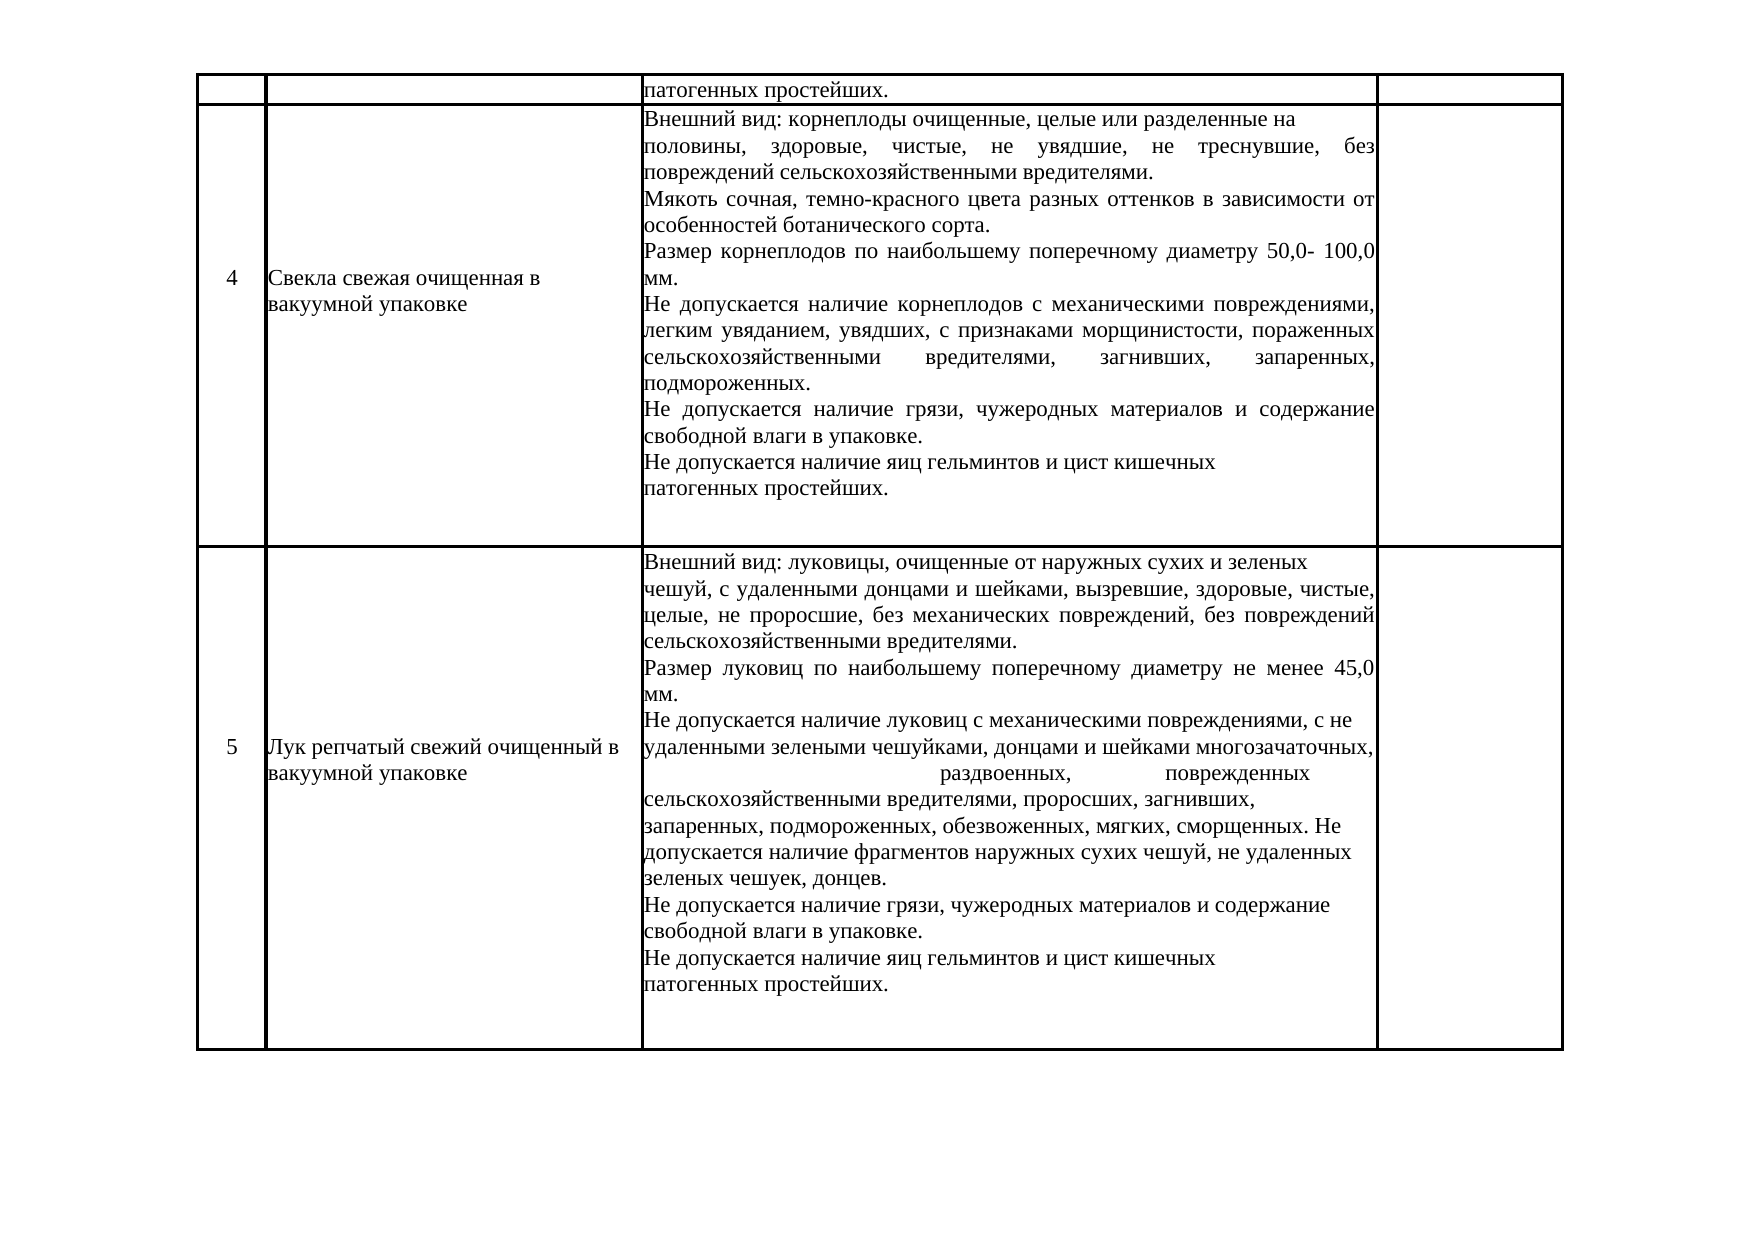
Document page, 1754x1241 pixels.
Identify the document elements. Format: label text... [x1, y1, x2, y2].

table_header [199, 76, 264, 102]
table_cell Внешний вид: луковицы, очищенные от наружных сухих и зеленых чешуй, с удаленными донцами и шейками, вызревшие, здоровые, чистые, целые, не проросшие, без механических повреждений, без повреждений сельскохозяйственными вредителями. Размер луковиц по наибольшему поперечному диаметру не менее 45,0 мм. Не допускается наличие луковиц с механическими повреждениями, с не удаленными зелеными чешуйками, донцами и шейками многозачаточных, раздвоенных, поврежденных сельскохозяйственными вредителями, проросших, загнивших, запаренных, подмороженных, обезвоженных, мягких, сморщенных. Не допускается наличие фрагментов наружных сухих чешуй, не удаленных зеленых чешуек, донцев. Не допускается наличие грязи, чужеродных материалов и содержание свободной влаги в упаковке. Не допускается наличие яиц гельминтов и цист кишечных патогенных простейших. [644, 548, 1376, 1048]
table_cell [1379, 106, 1561, 545]
table_header [268, 76, 641, 102]
table_cell 4 [199, 106, 264, 545]
table_cell Свекла свежая очищенная в вакуумной упаковке [268, 106, 641, 545]
table_header патогенных простейших. [644, 76, 1376, 102]
table_cell 5 [199, 548, 264, 1048]
table_cell [1379, 548, 1561, 1048]
table_cell Внешний вид: корнеплоды очищенные, целые или разделенные на половины, здоровые, чистые, не увядшие, не треснувшие, без повреждений сельскохозяйственными вредителями. Мякоть сочная, темно-красного цвета разных оттенков в зависимости от особенностей ботанического сорта. Размер корнеплодов по наибольшему поперечному диаметру 50,0- 100,0 мм. Не допускается наличие корнеплодов с механическими повреждениями, легким увяданием, увядших, с признаками морщинистости, пораженных сельскохозяйственными вредителями, загнивших, запаренных, подмороженных. Не допускается наличие грязи, чужеродных материалов и содержание свободной влаги в упаковке. Не допускается наличие яиц гельминтов и цист кишечных патогенных простейших. [644, 106, 1376, 545]
table_cell Лук репчатый свежий очищенный в вакуумной упаковке [268, 548, 641, 1048]
table_header [1379, 76, 1561, 102]
